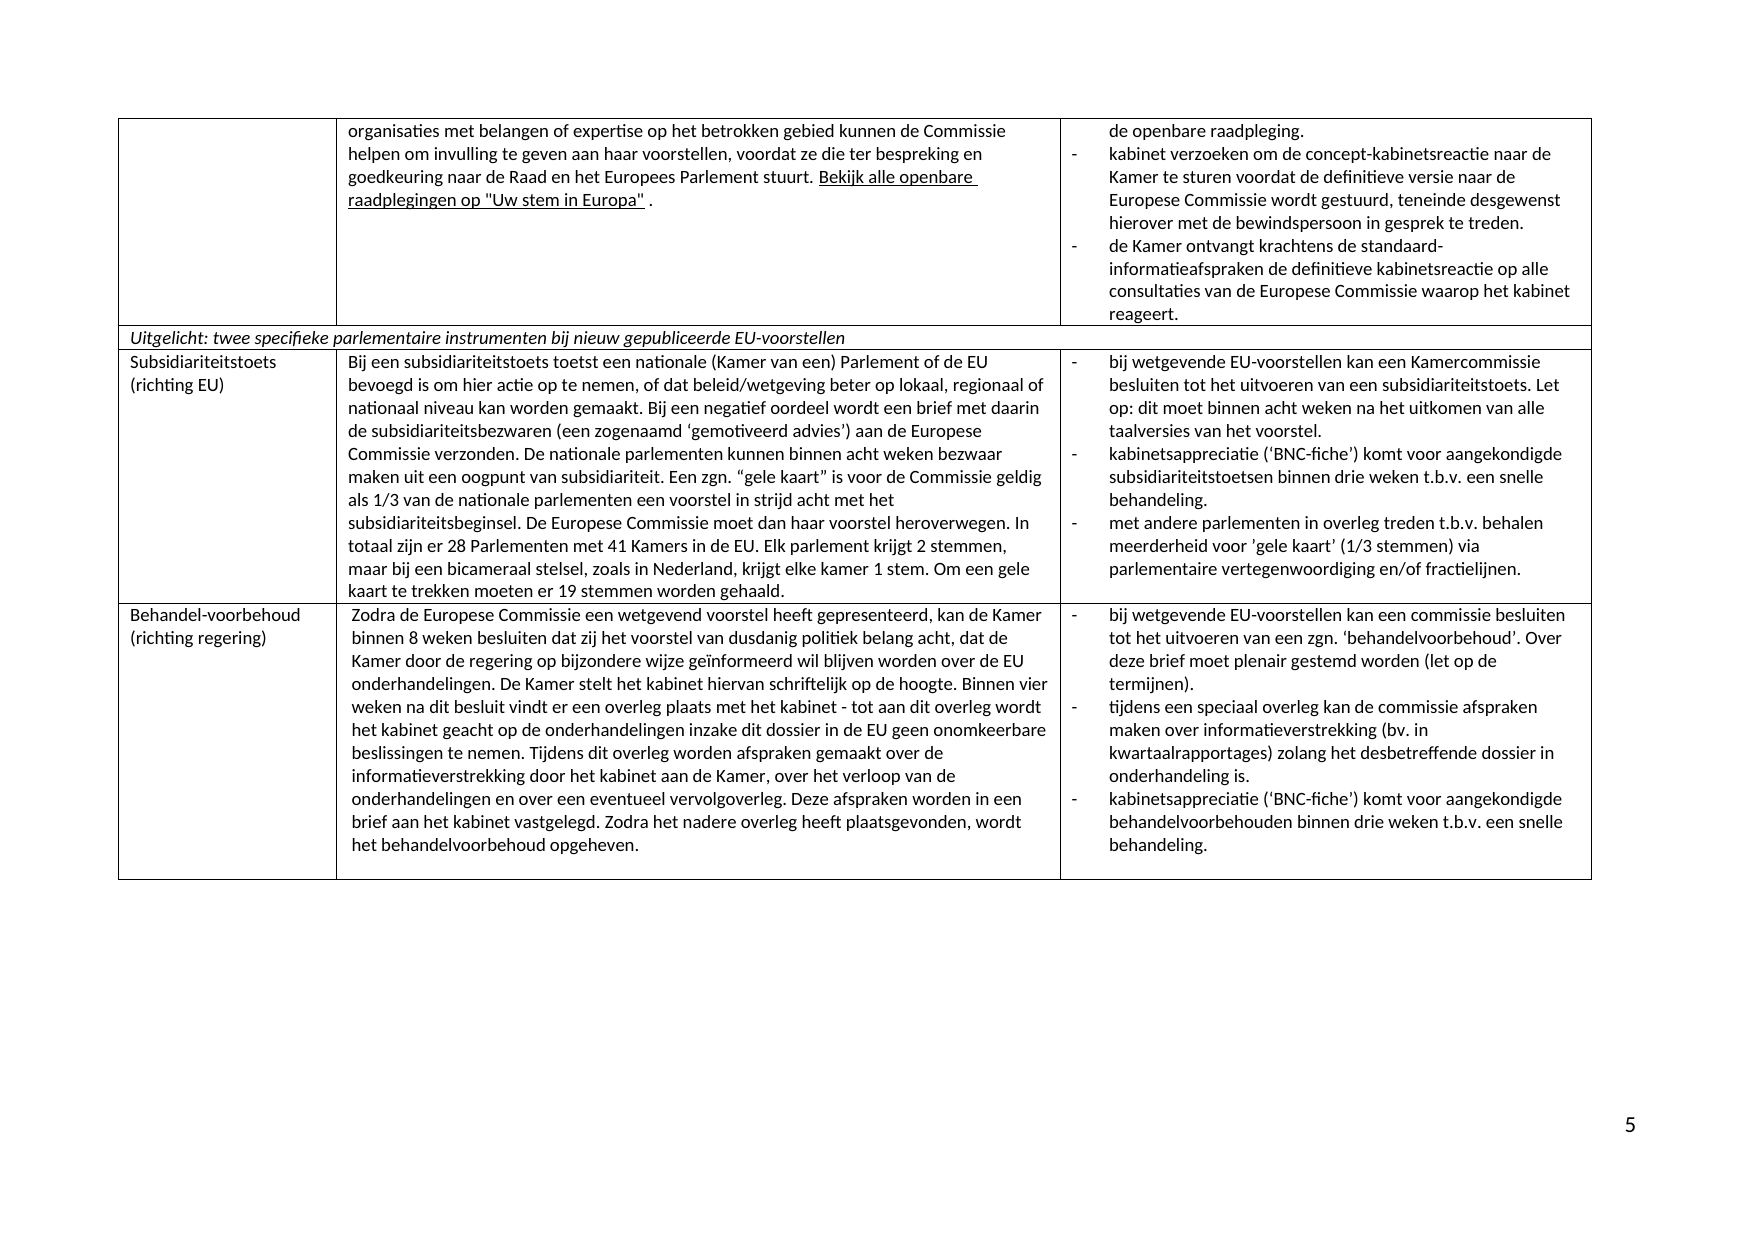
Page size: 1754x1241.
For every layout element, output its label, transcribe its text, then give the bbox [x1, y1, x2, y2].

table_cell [337, 119, 1060, 325]
table_cell Subsidiariteitstoets (richting EU) [119, 350, 336, 602]
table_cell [1061, 119, 1591, 325]
table_cell bij wetgevende EU-voorstellen kan een commissie besluiten tot het uitvoeren van een zgn. ‘behandelvoorbehoud’. Over deze brief moet plenair gestemd worden (let op de termijnen). tijdens een speciaal overleg kan de commissie afspraken maken over informatieverstrekking (bv. in kwartaalrapportages) zolang het desbetreffende dossier in onderhandeling is. kabinetsappreciatie (‘BNC-fiche’) komt voor aangekondigde behandelvoorbehouden binnen drie weken t.b.v. een snelle behandeling. [1061, 604, 1591, 878]
table_cell bij wetgevende EU-voorstellen kan een Kamercommissie besluiten tot het uitvoeren van een subsidiariteitstoets. Let op: dit moet binnen acht weken na het uitkomen van alle taalversies van het voorstel. kabinetsappreciatie (‘BNC-fiche’) komt voor aangekondigde subsidiariteitstoetsen binnen drie weken t.b.v. een snelle behandeling. met andere parlementen in overleg treden t.b.v. behalen meerderheid voor ’gele kaart’ (1/3 stemmen) via parlementaire vertegenwoordiging en/of fractielijnen. [1061, 350, 1591, 602]
table_cell Bij een subsidiariteitstoets toetst een nationale (Kamer van een) Parlement of de EU bevoegd is om hier actie op te nemen, of dat beleid/wetgeving beter op lokaal, regionaal of nationaal niveau kan worden gemaakt. Bij een negatief oordeel wordt een brief met daarin de subsidiariteitsbezwaren (een zogenaamd ‘gemotiveerd advies’) aan de Europese Commissie verzonden. De nationale parlementen kunnen binnen acht weken bezwaar maken uit een oogpunt van subsidiariteit. Een zgn. “gele kaart” is voor de Commissie geldig als 1/3 van de nationale parlementen een voorstel in strijd acht met het subsidiariteitsbeginsel. De Europese Commissie moet dan haar voorstel heroverwegen. In totaal zijn er 28 Parlementen met 41 Kamers in de EU. Elk parlement krijgt 2 stemmen, maar bij een bicameraal stelsel, zoals in Nederland, krijgt elke kamer 1 stem. Om een gele kaart te trekken moeten er 19 stemmen worden gehaald. [337, 350, 1060, 602]
table_cell Behandel-voorbehoud (richting regering) [119, 604, 336, 878]
table_cell Zodra de Europese Commissie een wetgevend voorstel heeft gepresenteerd, kan de Kamer binnen 8 weken besluiten dat zij het voorstel van dusdanig politiek belang acht, dat de Kamer door de regering op bijzondere wijze geïnformeerd wil blijven worden over de EU onderhandelingen. De Kamer stelt het kabinet hiervan schriftelijk op de hoogte. Binnen vier weken na dit besluit vindt er een overleg plaats met het kabinet - tot aan dit overleg wordt het kabinet geacht op de onderhandelingen inzake dit dossier in de EU geen onomkeerbare beslissingen te nemen. Tijdens dit overleg worden afspraken gemaakt over de informatieverstrekking door het kabinet aan de Kamer, over het verloop van de onderhandelingen en over een eventueel vervolgoverleg. Deze afspraken worden in een brief aan het kabinet vastgelegd. Zodra het nadere overleg heeft plaatsgevonden, wordt het behandelvoorbehoud opgeheven. [337, 604, 1060, 878]
table_cell Uitgelicht: twee specifieke parlementaire instrumenten bij nieuw gepubliceerde EU-voorstellen [119, 326, 1591, 349]
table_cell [119, 119, 336, 325]
